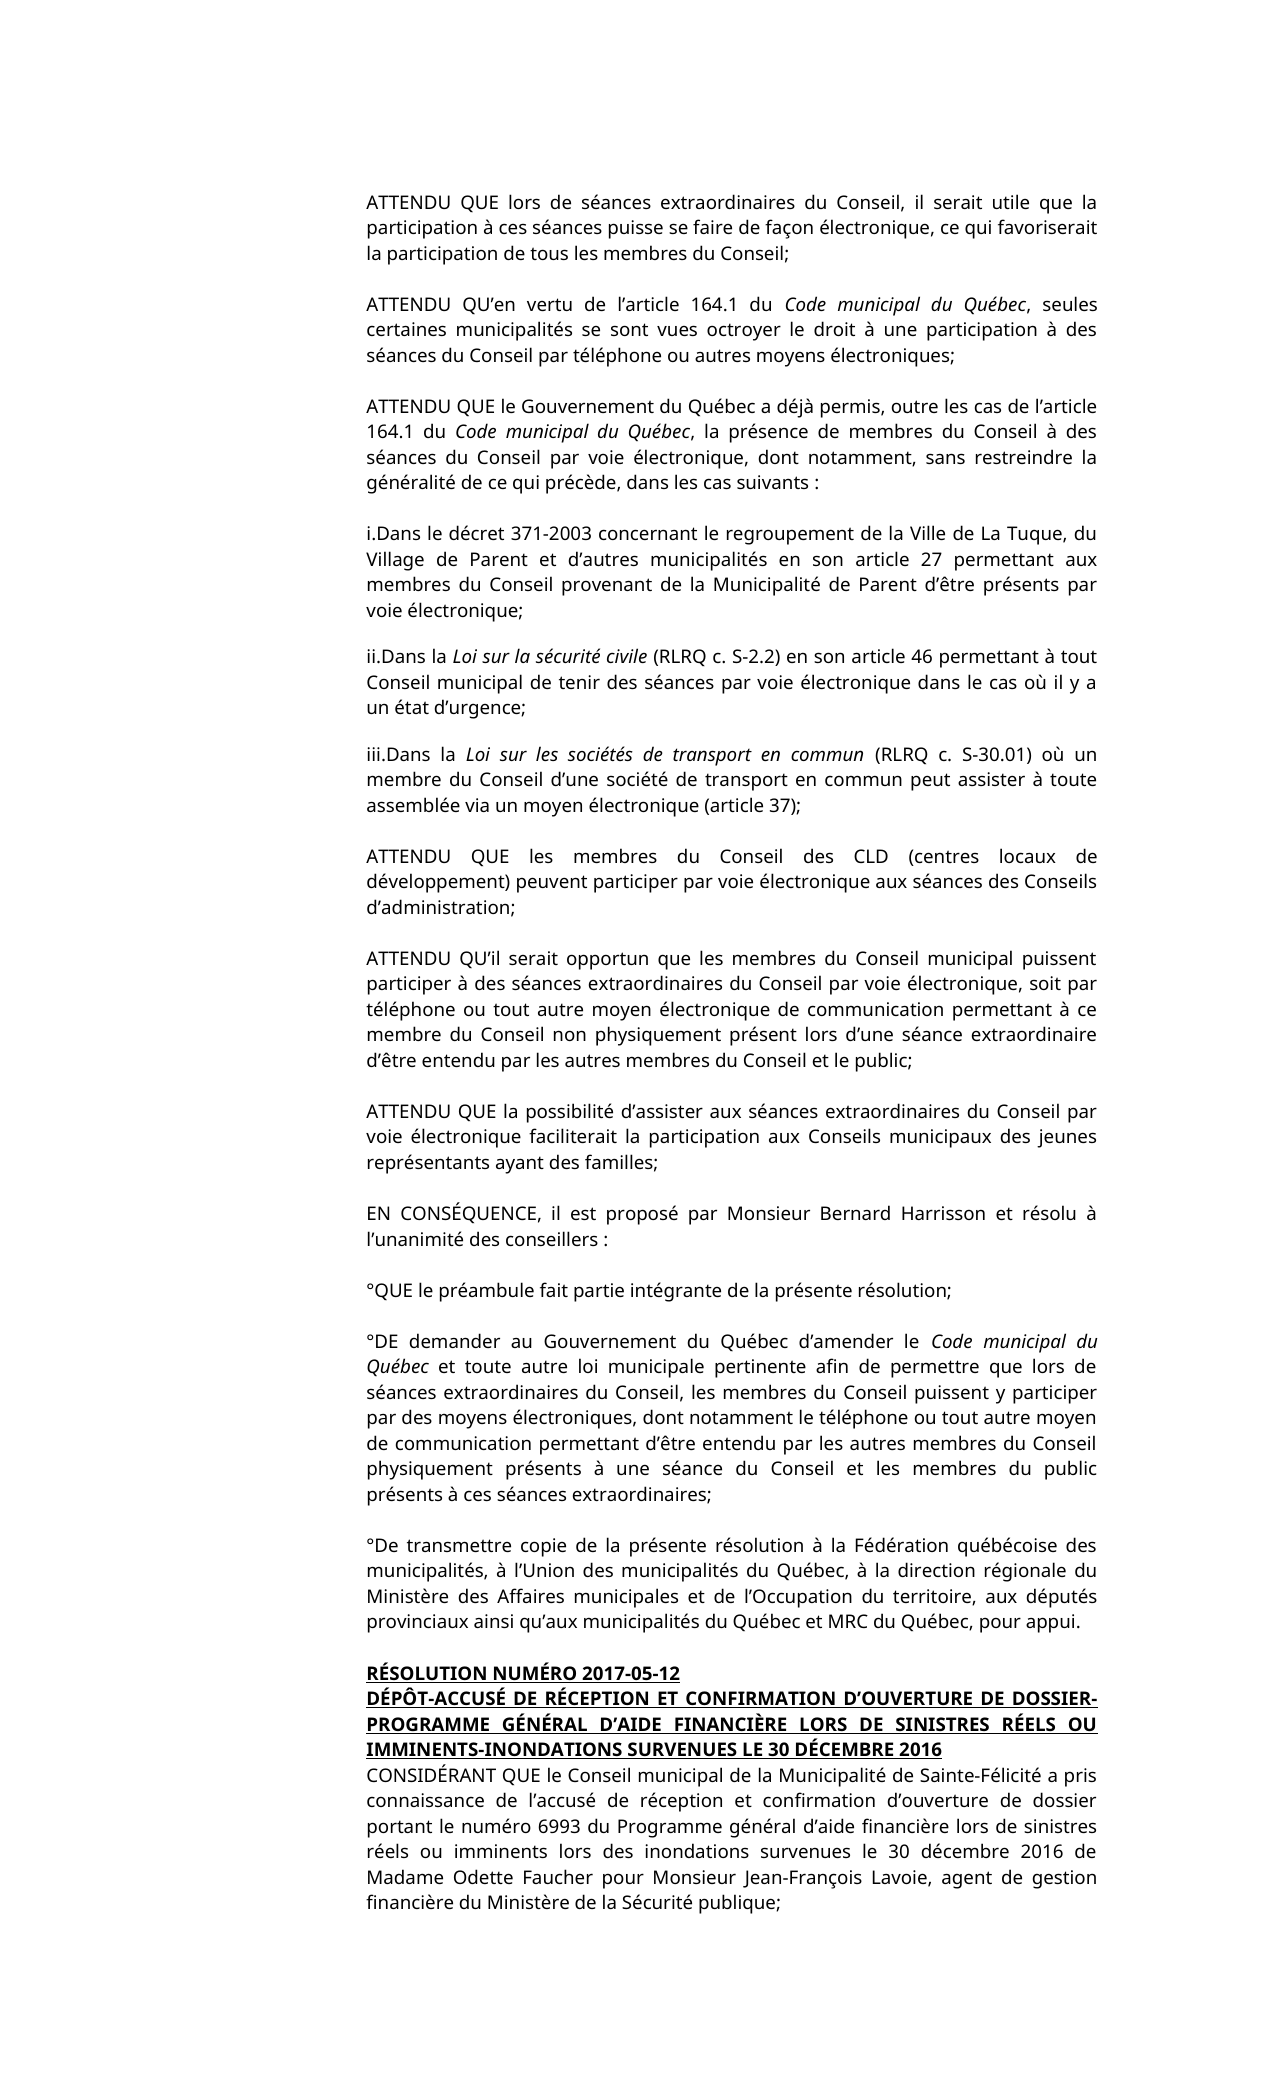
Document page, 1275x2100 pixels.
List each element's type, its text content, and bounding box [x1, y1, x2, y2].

text ATTENDU QUE les membres du Conseil des CLD (centres locaux de développement) peuvent participer par voie électronique aux séances des Conseils d’administration; [366, 843, 1098, 920]
text ii.Dans la Loi sur la sécurité civile (RLRQ c. S-2.2) en son article 46 permettant à tout Conseil municipal de tenir des séances par voie électronique dans le cas où il y a un état d’urgence; [366, 644, 1098, 720]
text ATTENDU QUE la possibilité d’assister aux séances extraordinaires du Conseil par voie électronique faciliterait la participation aux Conseils municipaux des jeunes représentants ayant des familles; [366, 1098, 1098, 1175]
text °De transmettre copie de la présente résolution à la Fédération québécoise des municipalités, à l’Union des municipalités du Québec, à la direction régionale du Ministère des Affaires municipales et de l’Occupation du territoire, aux députés provinciaux ainsi qu’aux municipalités du Québec et MRC du Québec, pour appui. [366, 1532, 1098, 1634]
text i.Dans le décret 371-2003 concernant le regroupement de la Ville de La Tuque, du Village de Parent et d’autres municipalités en son article 27 permettant aux membres du Conseil provenant de la Municipalité de Parent d’être présents par voie électronique; [366, 521, 1098, 623]
text ATTENDU QUE le Gouvernement du Québec a déjà permis, outre les cas de l’article 164.1 du Code municipal du Québec, la présence de membres du Conseil à des séances du Conseil par voie électronique, dont notamment, sans restreindre la généralité de ce qui précède, dans les cas suivants : [366, 393, 1098, 495]
text RÉSOLUTION NUMÉRO 2017-05-12 [366, 1660, 1098, 1685]
text DÉPÔT-ACCUSÉ DE RÉCEPTION ET CONFIRMATION D’OUVERTURE DE DOSSIER-PROGRAMME GÉNÉRAL D’AIDE FINANCIÈRE LORS DE SINISTRES RÉELS OU IMMINENTS-INONDATIONS SURVENUES LE 30 DÉCEMBRE 2016 [366, 1685, 1098, 1707]
text EN CONSÉQUENCE, il est proposé par Monsieur Bernard Harrisson et résolu à l’unanimité des conseillers : [366, 1200, 1098, 1251]
text °DE demander au Gouvernement du Québec d’amender le Code municipal du Québec et toute autre loi municipale pertinente afin de permettre que lors de séances extraordinaires du Conseil, les membres du Conseil puissent y participer par des moyens électroniques, dont notamment le téléphone ou tout autre moyen de communication permettant d’être entendu par les autres membres du Conseil physiquement présents à une séance du Conseil et les membres du public présents à ces séances extraordinaires; [366, 1328, 1098, 1507]
text DÉPÔT-ACCUSÉ DE RÉCEPTION ET CONFIRMATION D’OUVERTURE DE DOSSIER-PROGRAMME GÉNÉRAL D’AIDE FINANCIÈRE LORS DE SINISTRES RÉELS OU IMMINENTS-INONDATIONS SURVENUES LE 30 DÉCEMBRE 2016 [366, 1708, 1098, 1733]
text CONSIDÉRANT QUE le Conseil municipal de la Municipalité de Sainte-Félicité a pris connaissance de l’accusé de réception et confirmation d’ouverture de dossier portant le numéro 6993 du Programme général d’aide financière lors de sinistres réels ou imminents lors des inondations survenues le 30 décembre 2016 de Madame Odette Faucher pour Monsieur Jean-François Lavoie, agent de gestion financière du Ministère de la Sécurité publique; [366, 1762, 1098, 1915]
text DÉPÔT-ACCUSÉ DE RÉCEPTION ET CONFIRMATION D’OUVERTURE DE DOSSIER-PROGRAMME GÉNÉRAL D’AIDE FINANCIÈRE LORS DE SINISTRES RÉELS OU IMMINENTS-INONDATIONS SURVENUES LE 30 DÉCEMBRE 2016 [366, 1734, 1098, 1762]
text ATTENDU QUE lors de séances extraordinaires du Conseil, il serait utile que la participation à ces séances puisse se faire de façon électronique, ce qui favoriserait la participation de tous les membres du Conseil; [366, 189, 1098, 266]
text iii.Dans la Loi sur les sociétés de transport en commun (RLRQ c. S-30.01) où un membre du Conseil d’une société de transport en commun peut assister à toute assemblée via un moyen électronique (article 37); [366, 741, 1098, 818]
text °QUE le préambule fait partie intégrante de la présente résolution; [366, 1277, 1098, 1302]
text ATTENDU QU’il serait opportun que les membres du Conseil municipal puissent participer à des séances extraordinaires du Conseil par voie électronique, soit par téléphone ou tout autre moyen électronique de communication permettant à ce membre du Conseil non physiquement présent lors d’une séance extraordinaire d’être entendu par les autres membres du Conseil et le public; [366, 945, 1098, 1073]
text ATTENDU QU’en vertu de l’article 164.1 du Code municipal du Québec, seules certaines municipalités se sont vues octroyer le droit à une participation à des séances du Conseil par téléphone ou autres moyens électroniques; [366, 291, 1098, 368]
